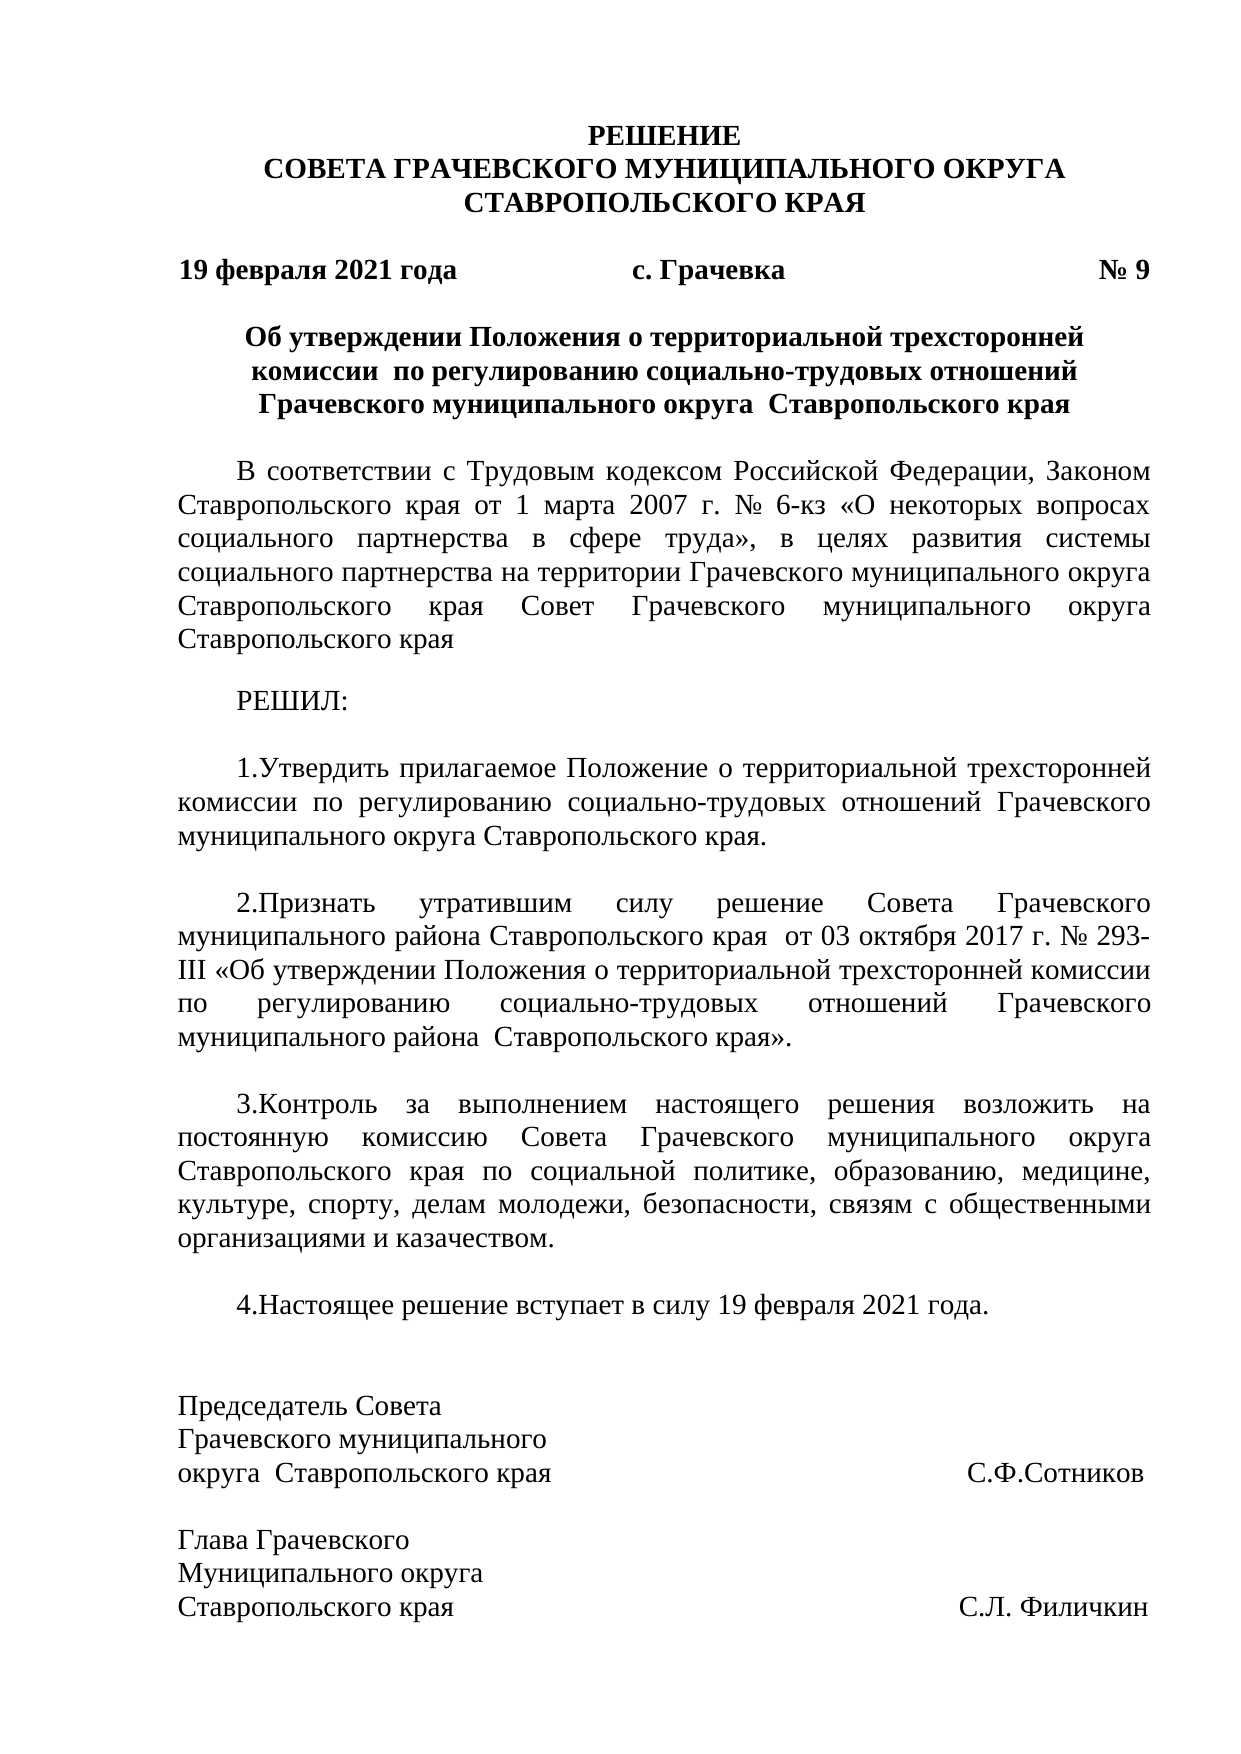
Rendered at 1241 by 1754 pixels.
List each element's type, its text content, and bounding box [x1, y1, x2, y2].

text Председатель Совета [177, 1388, 1152, 1421]
text 4.Настоящее решение вступает в силу 19 февраля 2021 года. [177, 1287, 1152, 1321]
text РЕШЕНИЕ [177, 118, 1152, 152]
text СОВЕТА ГРАЧЕВСКОГО МУНИЦИПАЛЬНОГО ОКРУГА [177, 152, 1152, 185]
text РЕШИЛ: [177, 683, 1152, 717]
text Ставропольского края С.Л. Филичкин [177, 1589, 1152, 1623]
text Грачевского муниципального [177, 1421, 1152, 1455]
text 19 февраля 2021 года с. Грачевка № 9 [177, 252, 1152, 286]
text 2.Признать утратившим силу решение Совета Грачевского муниципального района Ставропольского края от 03 октября 2017 г. № 293-III «Об утверждении Положения о территориальной трехсторонней комиссии по регулированию социально-трудовых отношений Грачевского муниципального района Ставропольского края». [177, 885, 1152, 1052]
text 1.Утвердить прилагаемое Положение о территориальной трехсторонней комиссии по регулированию социально-трудовых отношений Грачевского муниципального округа Ставропольского края. [177, 751, 1152, 851]
text В соответствии с Трудовым кодексом Российской Федерации, Законом Ставропольского края от 1 марта 2007 г. № 6-кз «О некоторых вопросах социального партнерства в сфере труда», в целях развития системы социального партнерства на территории Грачевского муниципального округа Ставропольского края Совет Грачевского муниципального округа Ставропольского края [177, 453, 1152, 655]
text СТАВРОПОЛЬСКОГО КРАЯ [177, 185, 1152, 219]
text округа Ставропольского края С.Ф.Сотников [177, 1455, 1152, 1488]
text Об утверждении Положения о территориальной трехсторонней комиссии по регулированию социально-трудовых отношений Грачевского муниципального округа Ставропольского края [177, 319, 1152, 420]
text Муниципального округа [177, 1556, 1152, 1589]
text Глава Грачевского [177, 1522, 1152, 1556]
text 3.Контроль за выполнением настоящего решения возложить на постоянную комиссию Совета Грачевского муниципального округа Ставропольского края по социальной политике, образованию, медицине, культуре, спорту, делам молодежи, безопасности, связям с общественными организациями и казачеством. [177, 1086, 1152, 1254]
